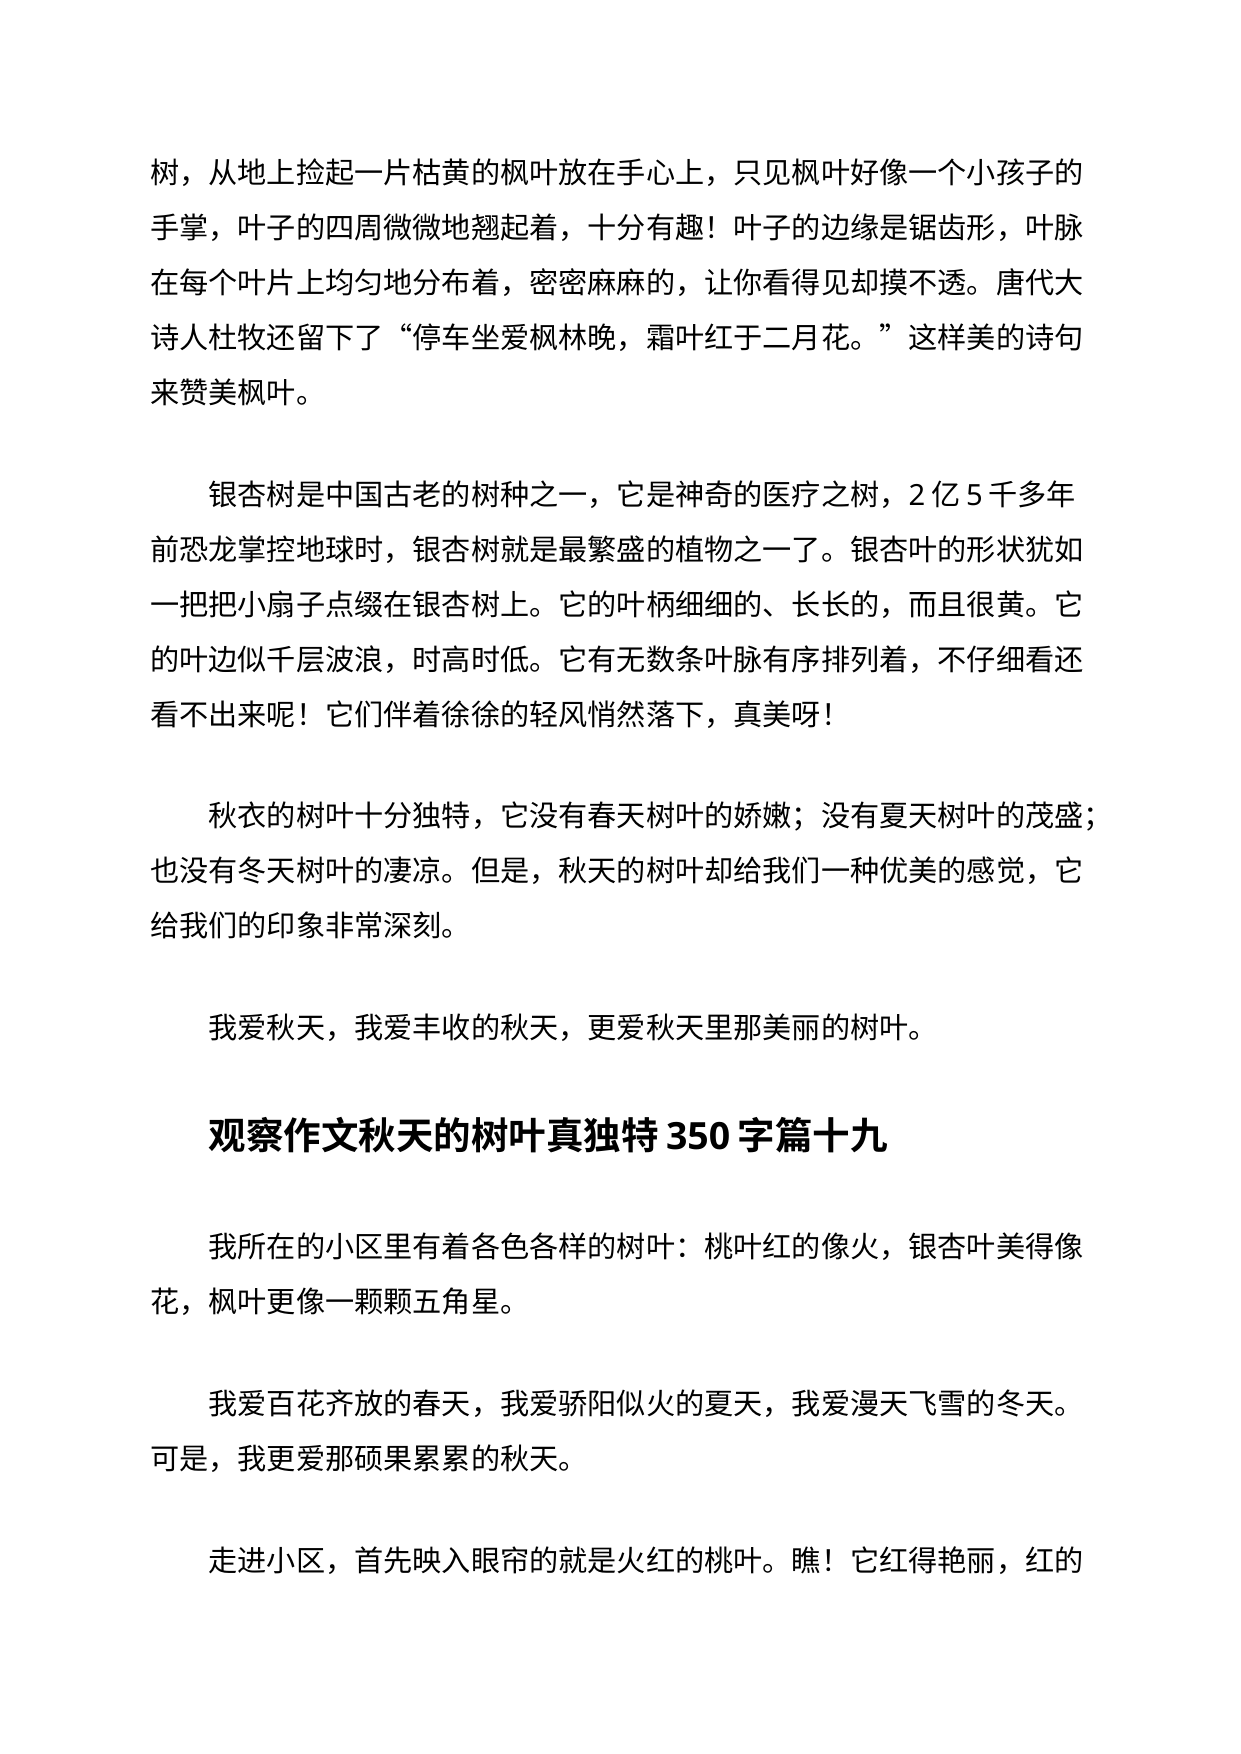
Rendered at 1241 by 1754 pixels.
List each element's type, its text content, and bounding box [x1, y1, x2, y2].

text 我所在的小区里有着各色各样的树叶：桃叶红的像火，银杏叶美得像花，枫叶更像一颗颗五角星。 [150, 1224, 1090, 1321]
text 银杏树是中国古老的树种之一，它是神奇的医疗之树，2亿5千多年前恐龙掌控地球时，银杏树就是最繁盛的植物之一了。银杏叶的形状犹如一把把小扇子点缀在银杏树上。它的叶柄细细的、长长的，而且很黄。它的叶边似千层波浪，时高时低。它有无数条叶脉有序排列着，不仔细看还看不出来呢！它们伴着徐徐的轻风悄然落下，真美呀！ [150, 471, 1090, 733]
text 秋衣的树叶十分独特，它没有春天树叶的娇嫩；没有夏天树叶的茂盛；也没有冬天树叶的凄凉。但是，秋天的树叶却给我们一种优美的感觉，它给我们的印象非常深刻。 [150, 793, 1090, 945]
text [150, 1537, 1090, 1579]
text 我爱百花齐放的春天，我爱骄阳似火的夏天，我爱漫天飞雪的冬天。可是，我更爱那硕果累累的秋天。 [150, 1380, 1090, 1478]
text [150, 150, 1090, 412]
text 我爱秋天，我爱丰收的秋天，更爱秋天里那美丽的树叶。 [150, 1004, 1090, 1047]
text 观察作文秋天的树叶真独特350字篇十九 [150, 1106, 1090, 1161]
